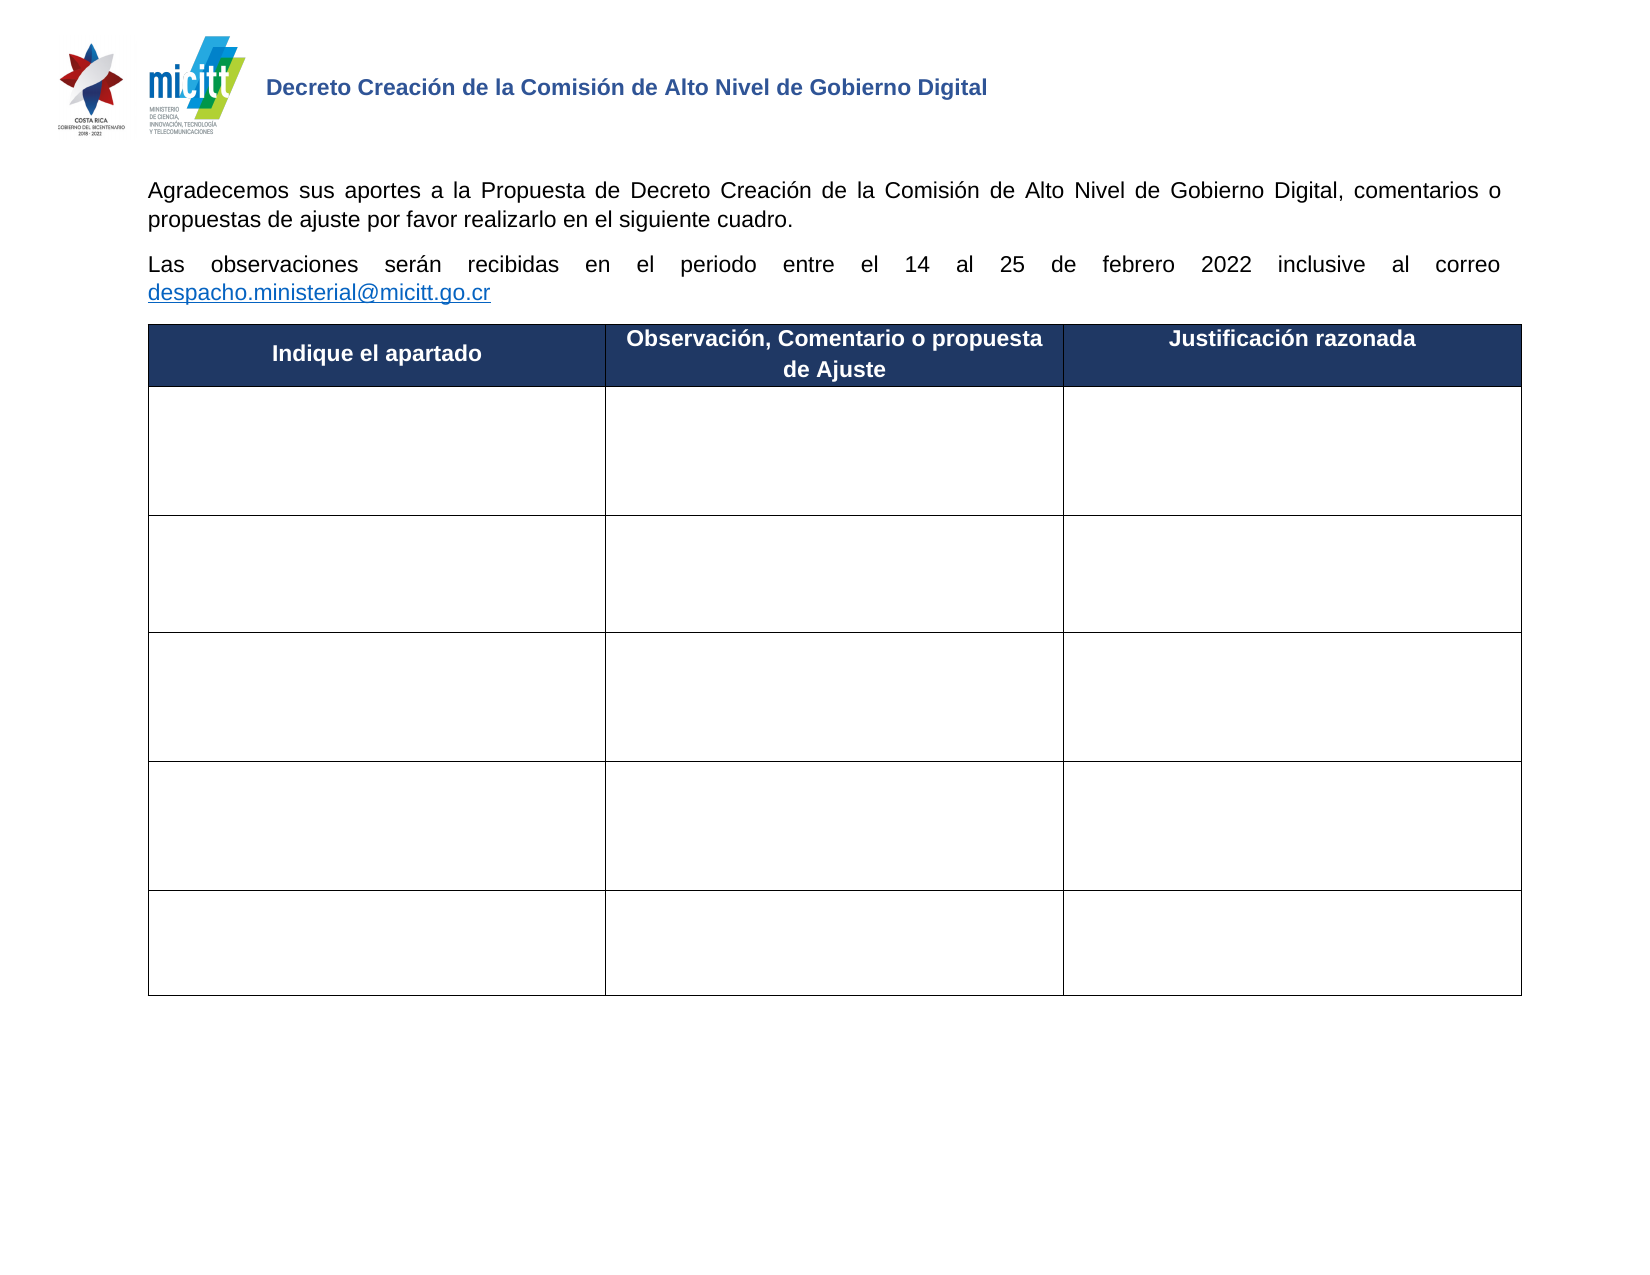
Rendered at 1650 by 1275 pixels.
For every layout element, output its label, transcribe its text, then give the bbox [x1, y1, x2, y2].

table_cell [606, 891, 1063, 995]
table_cell [149, 387, 605, 515]
table_cell [1064, 387, 1521, 515]
table_cell [606, 387, 1063, 515]
table_header Indique el apartado [149, 325, 605, 386]
table_header Observación, Comentario o propuesta de Ajuste [606, 325, 1063, 386]
table_cell [149, 633, 605, 761]
table_cell [606, 762, 1063, 890]
table_header Justificación razonada [1064, 325, 1521, 386]
table_cell [1064, 762, 1521, 890]
text Agradecemos sus aportes a la Propuesta de Decreto Creación de la Comisión de Alto Nivel de Gobierno Digital, comentarios o propuestas de ajuste por favor realizarlo en el siguiente cuadro. [148, 177, 1502, 232]
picture [58, 35, 137, 140]
table_cell [149, 516, 605, 632]
table_cell [149, 762, 605, 890]
table_cell [149, 891, 605, 995]
table_cell [1064, 633, 1521, 761]
table_cell [1064, 891, 1521, 995]
table_cell [1064, 516, 1521, 632]
text Las observaciones serán recibidas en el periodo entre el 14 al 25 de febrero 2022 inclusive al correo despacho.ministerial@micitt.go.cr [148, 251, 1502, 306]
table_cell [606, 516, 1063, 632]
picture [143, 33, 251, 148]
table_cell [606, 633, 1063, 761]
